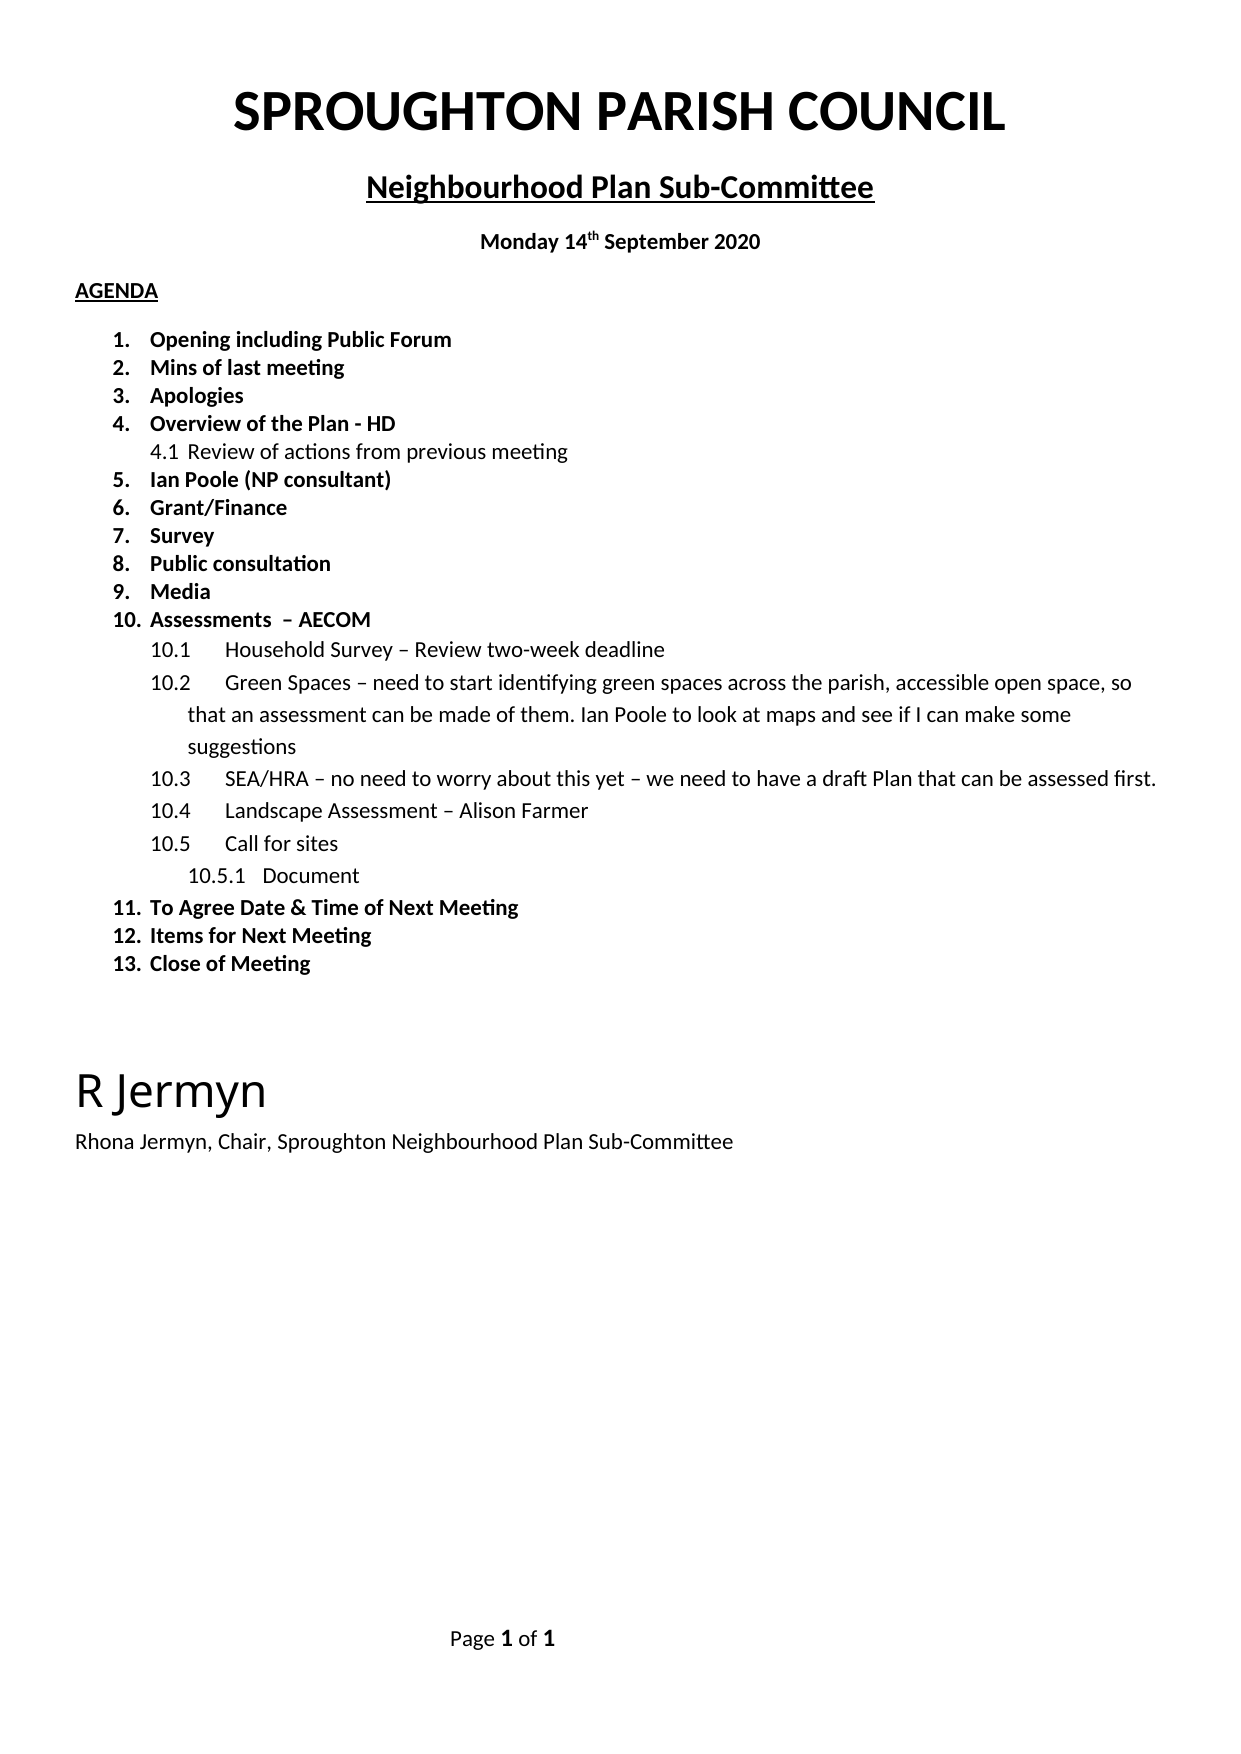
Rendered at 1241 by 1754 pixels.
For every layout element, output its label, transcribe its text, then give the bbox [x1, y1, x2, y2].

list Grant/Finance [112, 493, 1165, 521]
text Monday 14th September 2020 [75, 227, 1165, 255]
list Items for Next Meeting [112, 921, 1165, 949]
text R Jermyn [75, 1058, 1165, 1121]
list SEA/HRA – no need to worry about this yet – we need to have a draft Plan that can be assessed first. [150, 764, 1165, 792]
list Opening including Public Forum [112, 325, 1165, 353]
list Assessments – AECOM [112, 605, 1165, 633]
list Mins of last meeting [112, 353, 1165, 381]
list Landscape Assessment – Alison Farmer [150, 796, 1165, 824]
list Review of actions from previous meeting [150, 437, 1165, 465]
list Ian Poole (NP consultant) [112, 465, 1165, 493]
list Apologies [112, 381, 1165, 409]
list Document [187, 861, 1165, 889]
list Green Spaces – need to start identifying green spaces across the parish, accessible open space, so that an assessment can be made of them. Ian Poole to look at maps and see if I can make some suggestions [150, 668, 1165, 760]
text Neighbourhood Plan Sub-Committee [75, 166, 1165, 207]
list Call for sites [150, 829, 1165, 857]
list Close of Meeting [112, 949, 1165, 977]
list Survey [112, 521, 1165, 549]
list To Agree Date & Time of Next Meeting [112, 893, 1165, 921]
list Public consultation [112, 549, 1165, 577]
text AGENDA [75, 276, 1165, 304]
text Rhona Jermyn, Chair, Sproughton Neighbourhood Plan Sub-Committee [75, 1127, 1165, 1155]
list Overview of the Plan - HD [112, 409, 1165, 437]
list Household Survey – Review two-week deadline [150, 636, 1165, 663]
list Media [112, 577, 1165, 605]
